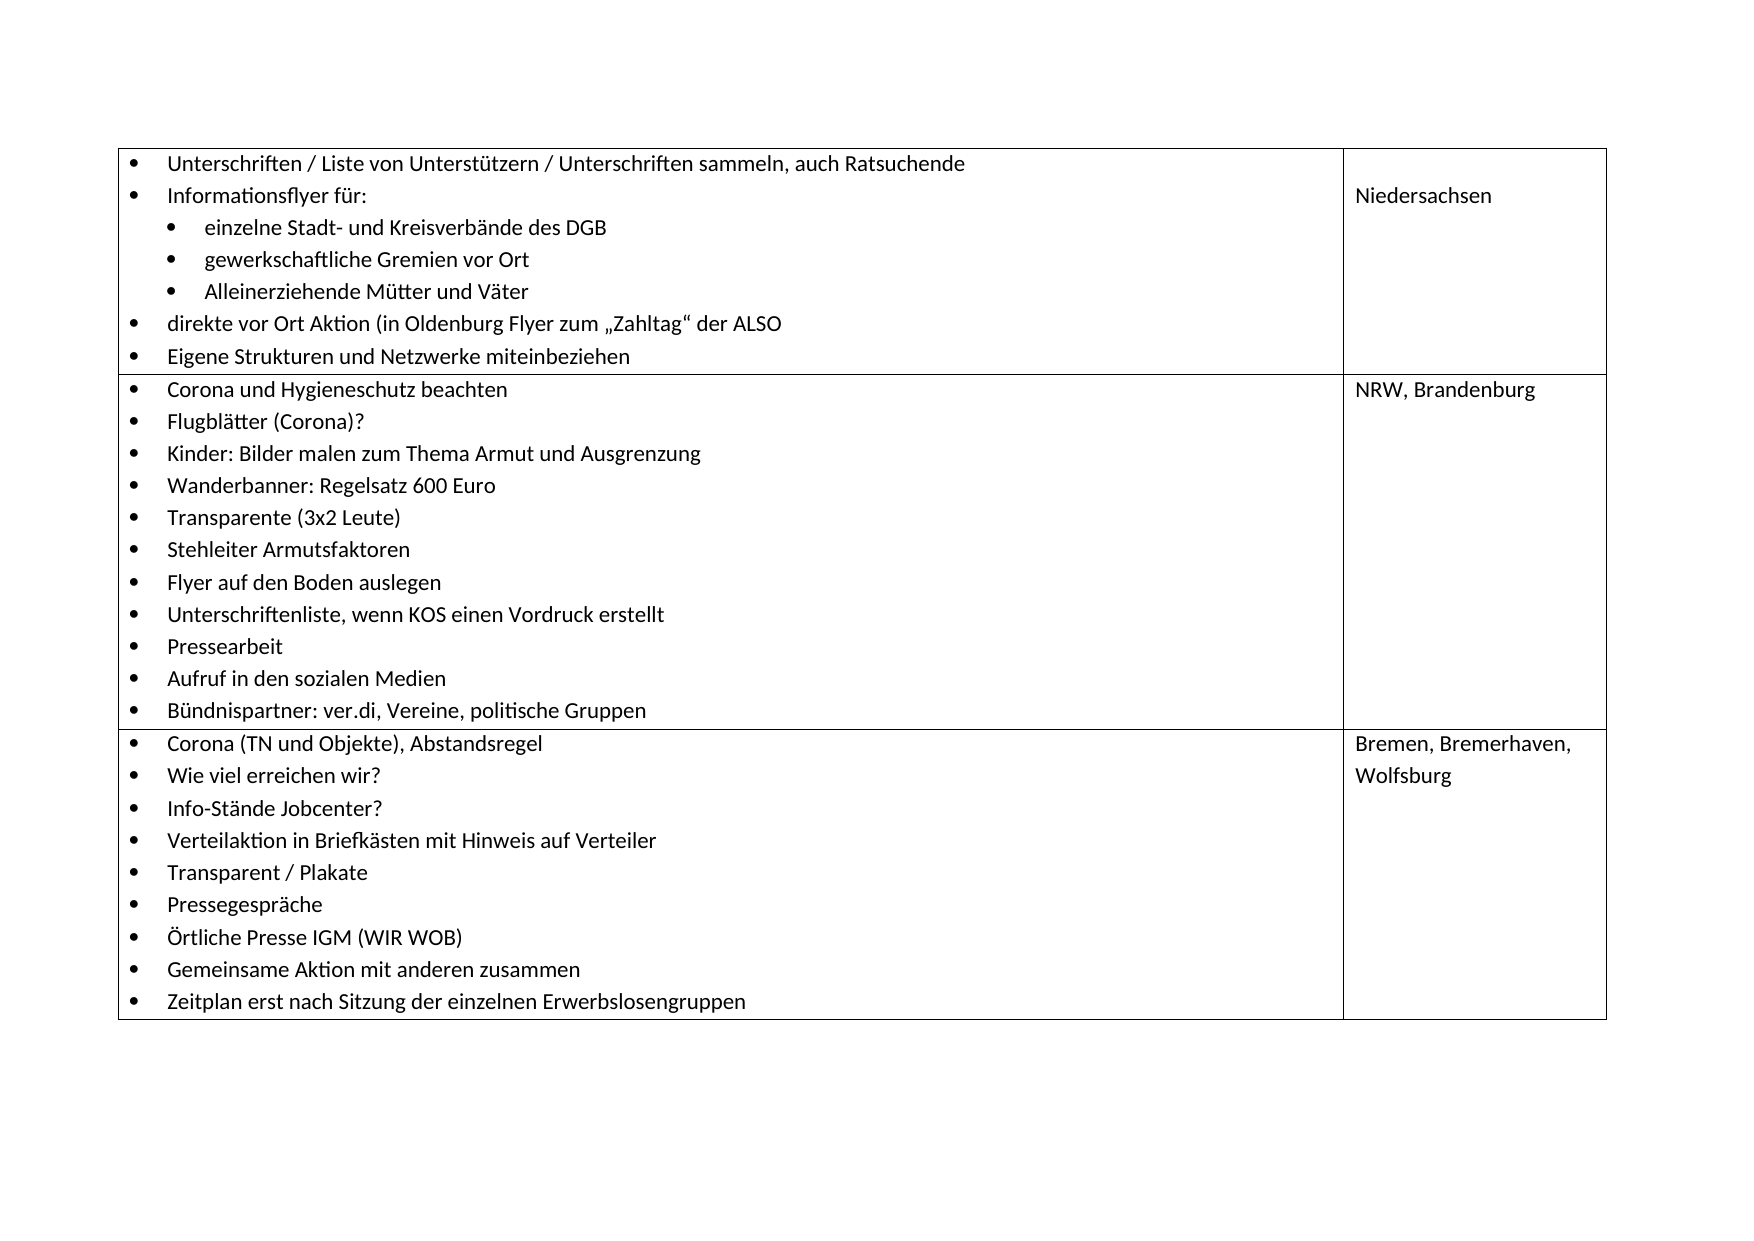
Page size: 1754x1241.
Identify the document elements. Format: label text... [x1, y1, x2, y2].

table_cell Bremen, Bremerhaven, Wolfsburg [1344, 730, 1606, 1019]
table_cell NRW, Brandenburg [1344, 375, 1606, 728]
table_cell Corona (TN und Objekte), Abstandsregel Wie viel erreichen wir? Info-Stände Jobcenter? Verteilaktion in Briefkästen mit Hinweis auf Verteiler Transparent / Plakate Pressegespräche Örtliche Presse IGM (WIR WOB) Gemeinsame Aktion mit anderen zusammen Zeitplan erst nach Sitzung der einzelnen Erwerbslosengruppen [119, 730, 1343, 1019]
table_cell Corona und Hygieneschutz beachten Flugblätter (Corona)? Kinder: Bilder malen zum Thema Armut und Ausgrenzung Wanderbanner: Regelsatz 600 Euro Transparente (3x2 Leute) Stehleiter Armutsfaktoren Flyer auf den Boden auslegen Unterschriftenliste, wenn KOS einen Vordruck erstellt Pressearbeit Aufruf in den sozialen Medien Bündnispartner: ver.di, Vereine, politische Gruppen [119, 375, 1343, 728]
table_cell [119, 149, 1343, 374]
table_cell Niedersachsen [1344, 149, 1606, 374]
